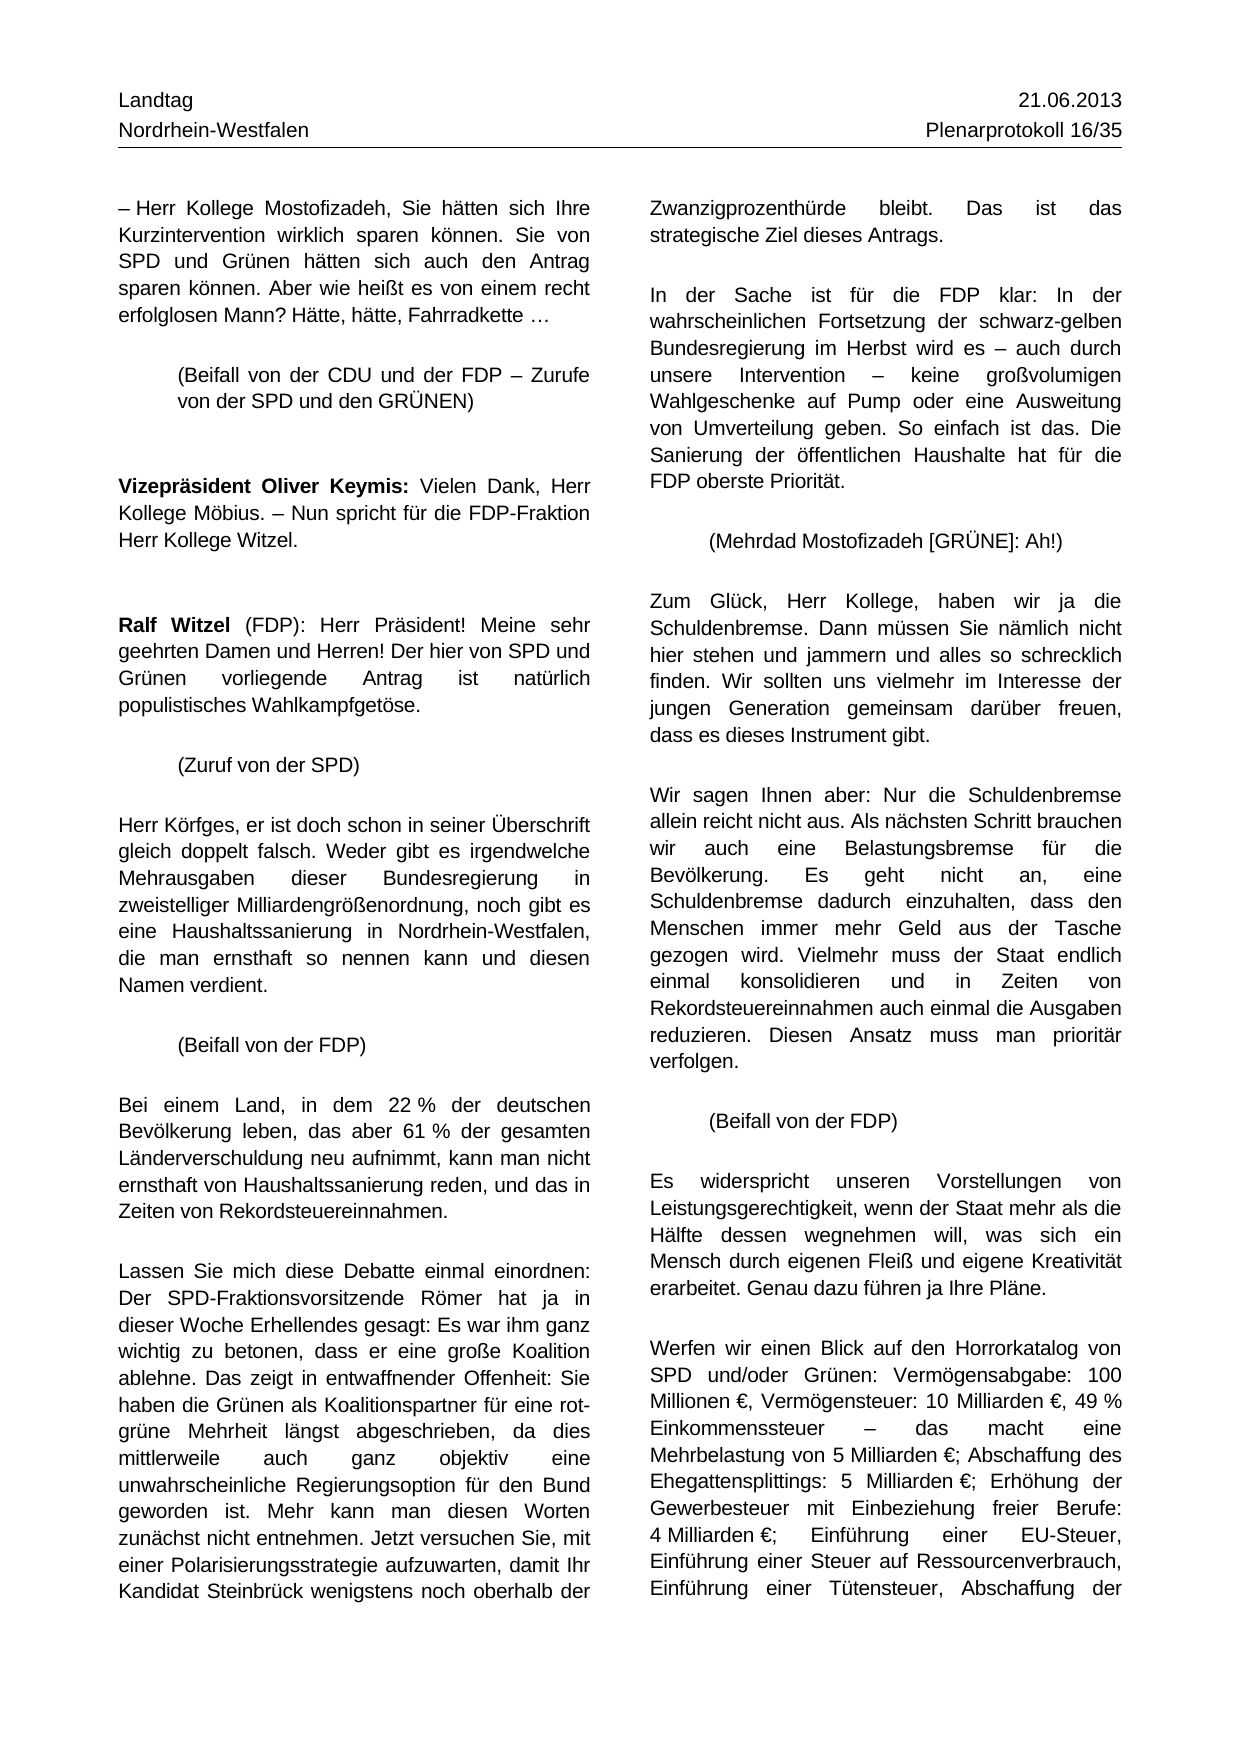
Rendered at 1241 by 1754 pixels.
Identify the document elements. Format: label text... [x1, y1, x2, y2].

text Lassen Sie mich diese Debatte einmal einordnen: Der SPD-Fraktionsvorsitzende Römer hat ja in dieser Woche Erhellendes gesagt: Es war ihm ganz wichtig zu betonen, dass er eine große Koalition ablehne. Das zeigt in entwaffnender Offenheit: Sie haben die Grünen als Koalitionspartner für eine rot-grüne Mehrheit längst abgeschrieben, da dies mittlerweile auch ganz objektiv eine unwahrscheinliche Regierungsoption für den Bund geworden ist. Mehr kann man diesen Worten zunächst nicht entnehmen. Jetzt versuchen Sie, mit einer Polarisierungsstrategie aufzuwarten, damit Ihr Kandidat Steinbrück wenigstens noch oberhalb der Zwanzigprozenthürde bleibt. Das ist das strategische Ziel dieses Antrags. [118, 1260, 591, 1603]
text – Herr Kollege Mostofizadeh, Sie hätten sich Ihre Kurzintervention wirklich sparen können. Sie von SPD und Grünen hätten sich auch den Antrag sparen können. Aber wie heißt es von einem recht erfolglosen Mann? Hätte, hätte, Fahrradkette … [118, 197, 591, 327]
text Ralf Witzel (FDP): Herr Präsident! Meine sehr geehrten Damen und Herren! Der hier von SPD und Grünen vorliegende Antrag ist natürlich populistisches Wahlkampfgetöse. [118, 613, 591, 717]
text Herr Körfges, er ist doch schon in seiner Überschrift gleich doppelt falsch. Weder gibt es irgendwelche Mehrausgaben dieser Bundesregierung in zweistelliger Milliardengrößenordnung, noch gibt es eine Haushaltssanierung in Nordrhein-Westfalen, die man ernsthaft so nennen kann und diesen Namen verdient. [118, 813, 591, 997]
text Zum Glück, Herr Kollege, haben wir ja die Schuldenbremse. Dann müssen Sie nämlich nicht hier stehen und jammern und alles so schrecklich finden. Wir sollten uns vielmehr im Interesse der jungen Generation gemeinsam darüber freuen, dass es dieses Instrument gibt. [649, 590, 1122, 747]
text (Beifall von der CDU und der FDP – Zurufe von der SPD und den GRÜNEN) [177, 363, 591, 413]
text (Mehrdad Mostofizadeh [GRÜNE]: Ah!) [709, 530, 1122, 553]
text In der Sache ist für die FDP klar: In der wahrscheinlichen Fortsetzung der schwarz-gelben Bundesregierung im Herbst wird es – auch durch unsere Intervention – keine großvolumigen Wahlgeschenke auf Pump oder eine Ausweitung von Umverteilung geben. So einfach ist das. Die Sanierung der öffentlichen Haushalte hat für die FDP oberste Priorität. [649, 283, 1122, 493]
text (Beifall von der FDP) [709, 1110, 1122, 1133]
text (Beifall von der FDP) [177, 1033, 591, 1057]
text (Zuruf von der SPD) [177, 753, 591, 777]
text Bei einem Land, in dem 22 % der deutschen Bevölkerung leben, das aber 61 % der gesamten Länderverschuldung neu aufnimmt, kann man nicht ernsthaft von Haushaltssanierung reden, und das in Zeiten von Rekordsteuereinnahmen. [118, 1093, 591, 1223]
text Vizepräsident Oliver Keymis: Vielen Dank, Herr Kollege Möbius. – Nun spricht für die FDP-Fraktion Herr Kollege Witzel. [118, 475, 591, 552]
text Es widerspricht unseren Vorstellungen von Leistungsgerechtigkeit, wenn der Staat mehr als die Hälfte dessen wegnehmen will, was sich ein Mensch durch eigenen Fleiß und eigene Kreativität erarbeitet. Genau dazu führen ja Ihre Pläne. [649, 1170, 1122, 1300]
text Wir sagen Ihnen aber: Nur die Schuldenbremse allein reicht nicht aus. Als nächsten Schritt brauchen wir auch eine Belastungsbremse für die Bevölkerung. Es geht nicht an, eine Schuldenbremse dadurch einzuhalten, dass den Menschen immer mehr Geld aus der Tasche gezogen wird. Vielmehr muss der Staat endlich einmal konsolidieren und in Zeiten von Rekordsteuereinnahmen auch einmal die Ausgaben reduzieren. Diesen Ansatz muss man prioritär verfolgen. [649, 783, 1122, 1073]
